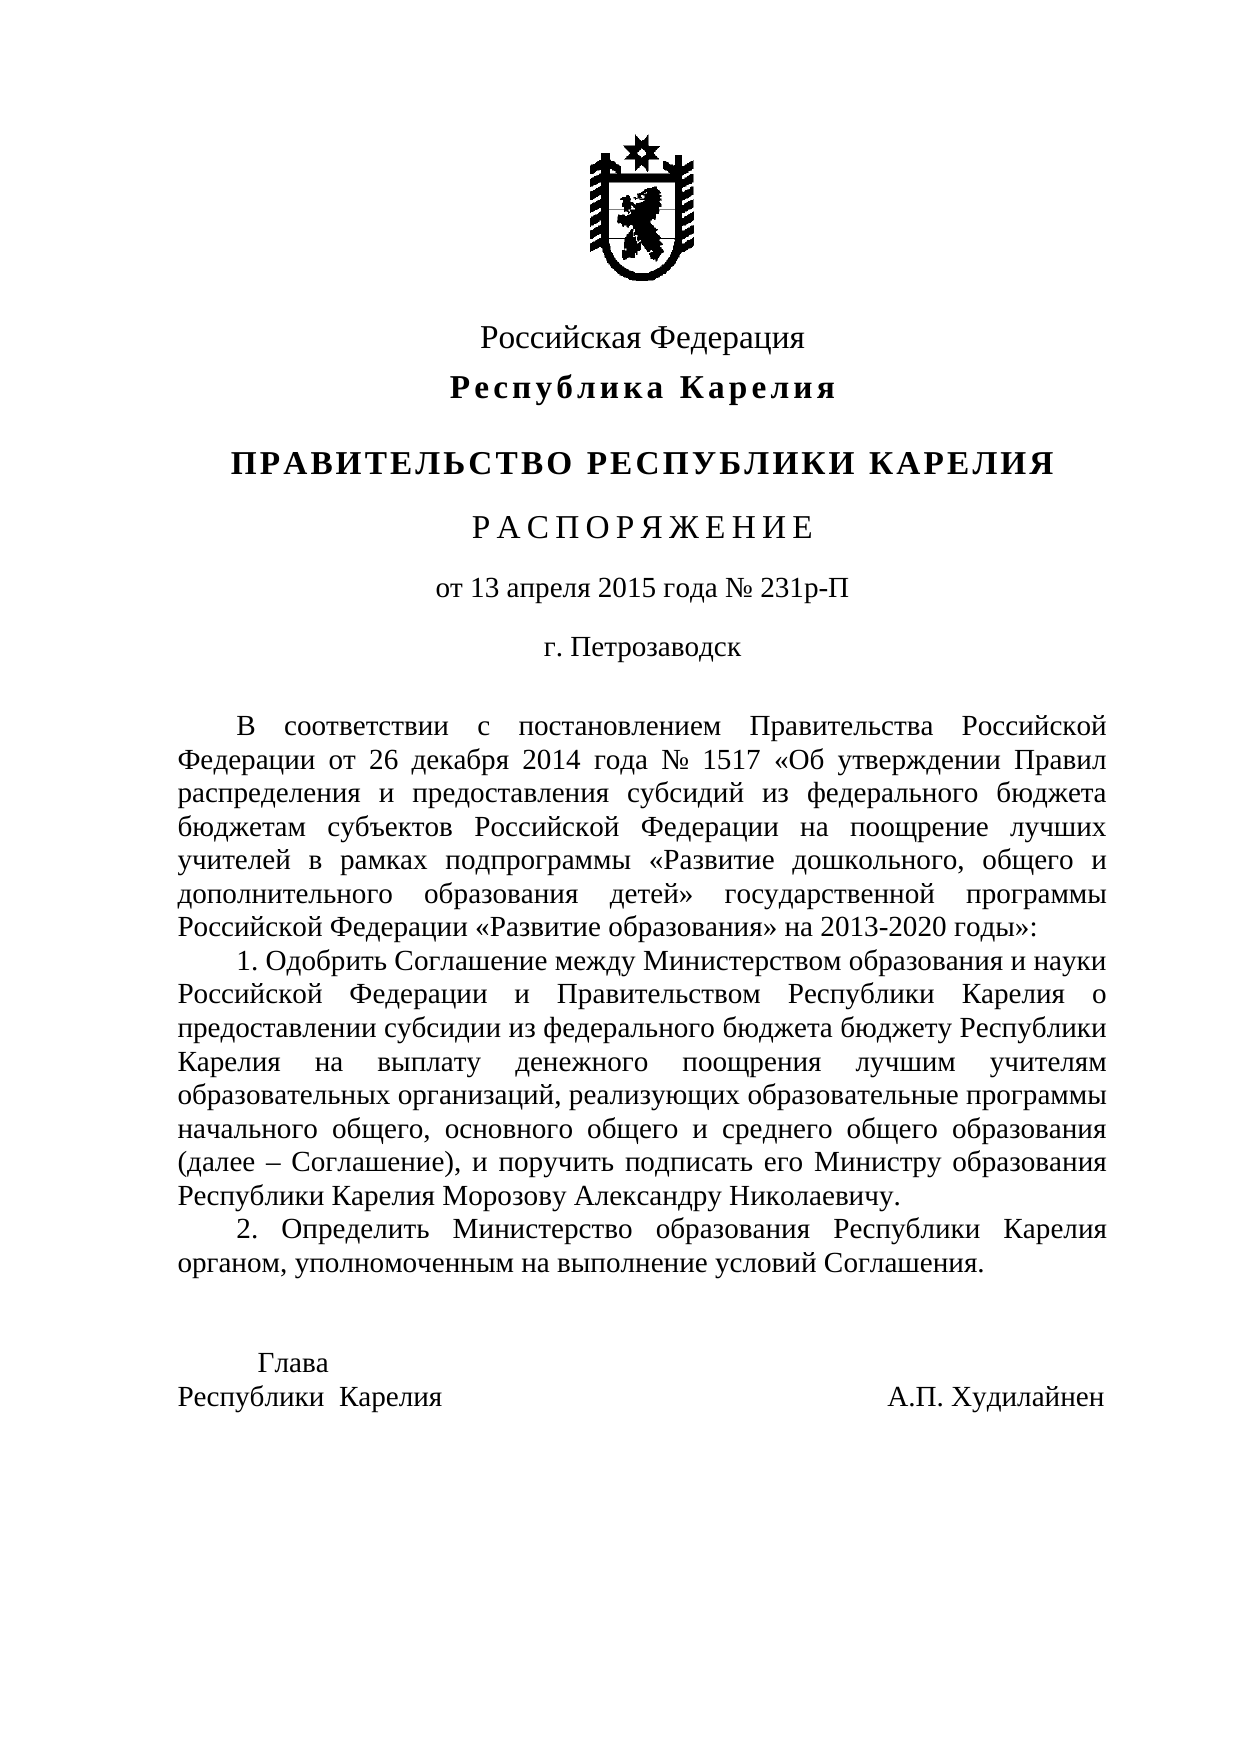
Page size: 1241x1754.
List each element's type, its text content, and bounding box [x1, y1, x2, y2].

text Глава [177, 1346, 1107, 1379]
text Республики Карелия А.П. Худилайнен [177, 1379, 1107, 1413]
subtitle Республика Карелия [177, 368, 1107, 406]
subtitle Российская Федерация [177, 317, 1107, 355]
text 1. Одобрить Соглашение между Министерством образования и науки Российской Федерации и Правительством Республики Карелия о предоставлении субсидии из федерального бюджета бюджету Республики Карелия на выплату денежного поощрения лучшим учителям образовательных организаций, реализующих образовательные программы начального общего, основного общего и среднего общего образования (далее – Соглашение), и поручить подписать его Министру образования Республики Карелия Морозову Александру Николаевичу. [177, 943, 1107, 1211]
picture [571, 121, 713, 305]
subtitle ПРАВИТЕЛЬСТВО РЕСПУБЛИКИ КАРЕЛИЯ [177, 443, 1107, 482]
text от 13 апреля 2015 года № 231р-П [177, 570, 1107, 604]
text г. Петрозаводск [177, 629, 1107, 662]
subtitle РАСПОРЯЖЕНИЕ [177, 507, 1107, 545]
text 2. Определить Министерство образования Республики Карелия органом, уполномоченным на выполнение условий Соглашения. [177, 1211, 1107, 1278]
text В соответствии с постановлением Правительства Российской Федерации от 26 декабря 2014 года № 1517 «Об утверждении Правил распределения и предоставления субсидий из федерального бюджета бюджетам субъектов Российской Федерации на поощрение лучших учителей в рамках подпрограммы «Развитие дошкольного, общего и дополнительного образования детей» государственной программы Российской Федерации «Развитие образования» на 2013-2020 годы»: [177, 708, 1107, 943]
